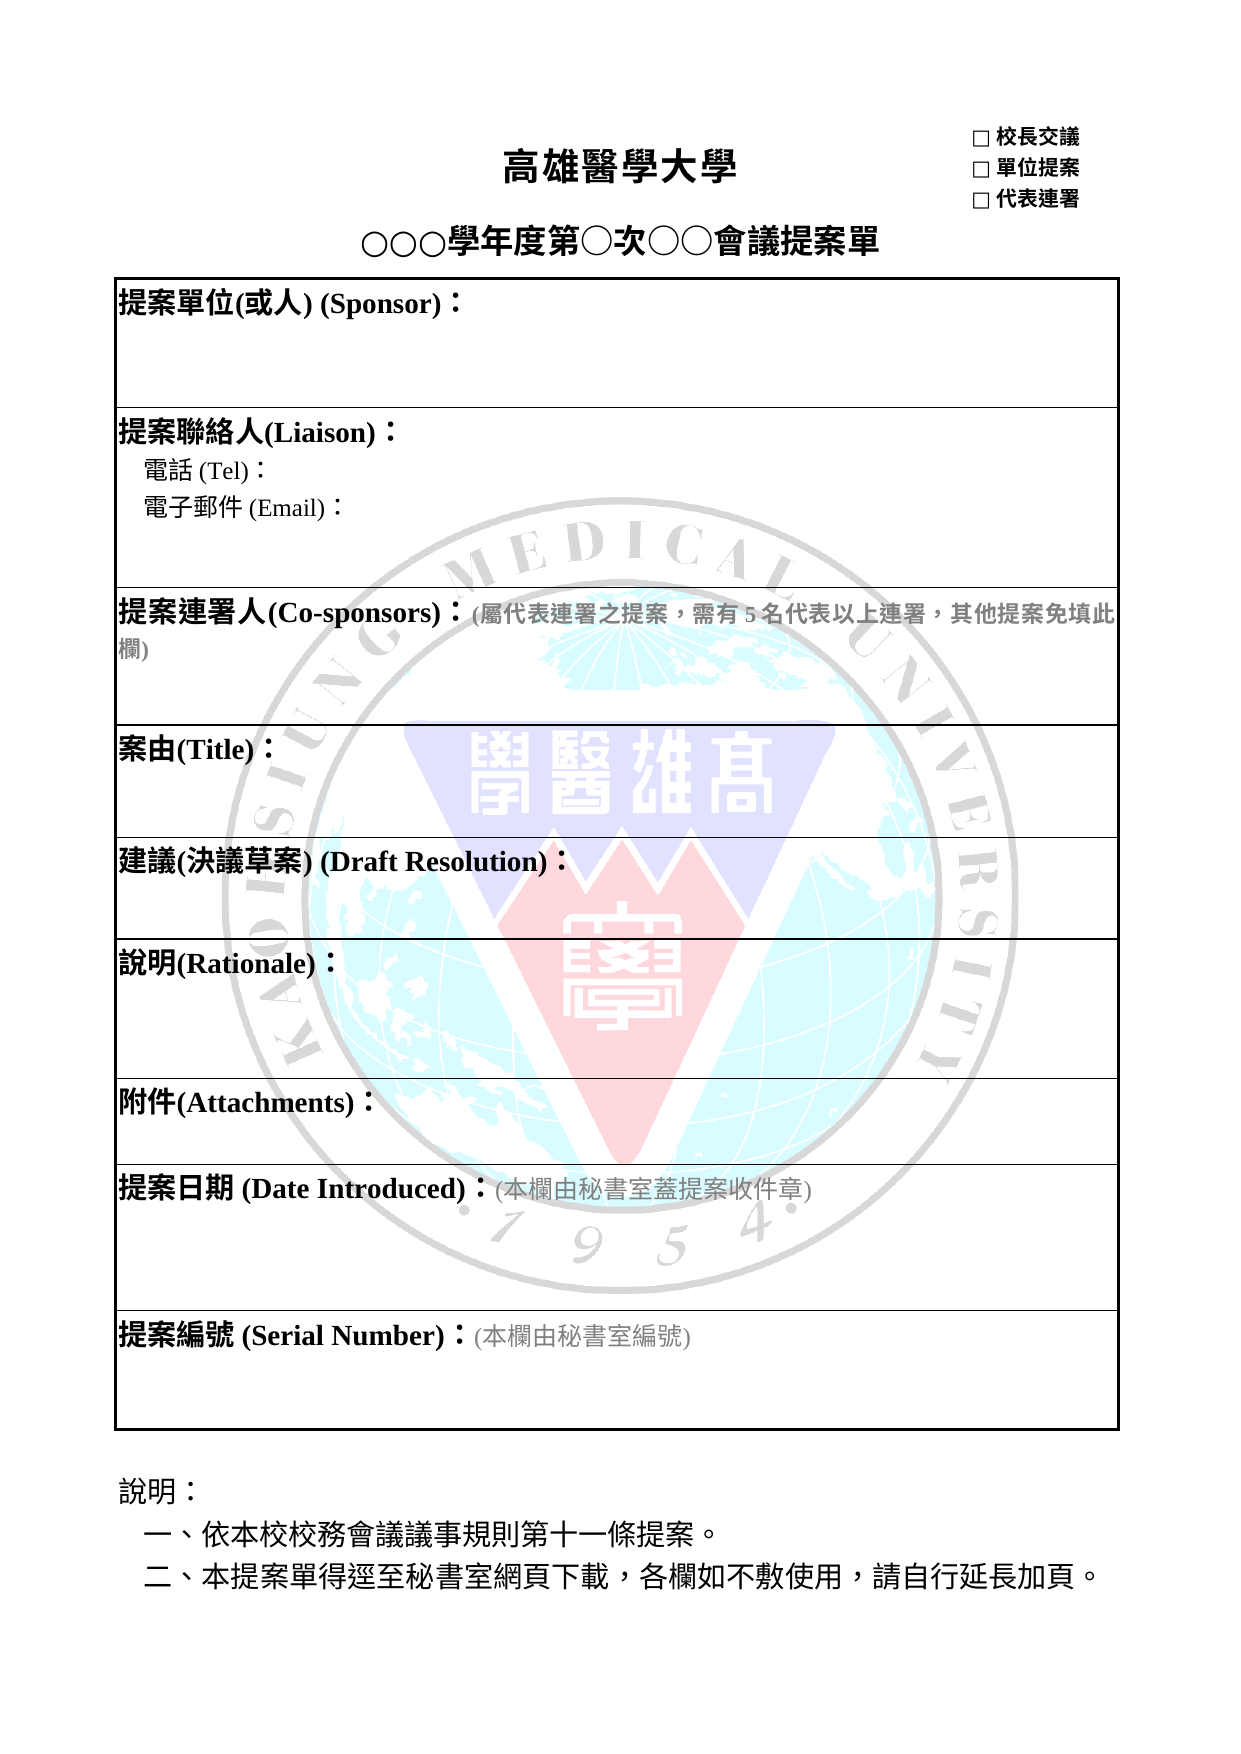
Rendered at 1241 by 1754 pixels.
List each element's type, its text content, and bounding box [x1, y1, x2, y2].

text 二、本提案單得逕至秘書室網頁下載，各欄如不敷使用，請自行延長加頁。 [143, 1553, 1122, 1596]
table_cell 案由(Title)： [117, 726, 1117, 836]
text 高雄醫學大學 [118, 127, 956, 202]
text 一、依本校校務會議議事規則第十一條提案。 [143, 1511, 1122, 1553]
table_cell 附件(Attachments)： [117, 1079, 1117, 1163]
table_cell 提案編號 (Serial Number)：(本欄由秘書室編號) [117, 1311, 1117, 1428]
text ○○○學年度第○次○○會議提案單 [118, 202, 1122, 277]
table_cell 建議(決議草案) (Draft Resolution)： [117, 838, 1117, 938]
table_cell 提案日期 (Date Introduced)：(本欄由秘書室蓋提案收件章) [117, 1165, 1117, 1310]
table_cell 提案連署人(Co-sponsors)：(屬代表連署之提案，需有5名代表以上連署，其他提案免填此欄) [117, 588, 1117, 724]
table_cell 說明(Rationale)： [117, 940, 1117, 1078]
table_cell 提案聯絡人(Liaison)： 電話 (Tel)： 電子郵件 (Email)： [117, 408, 1117, 587]
table_header 提案單位(或人) (Sponsor)： [117, 280, 1117, 407]
text 說明： [118, 1469, 1122, 1511]
